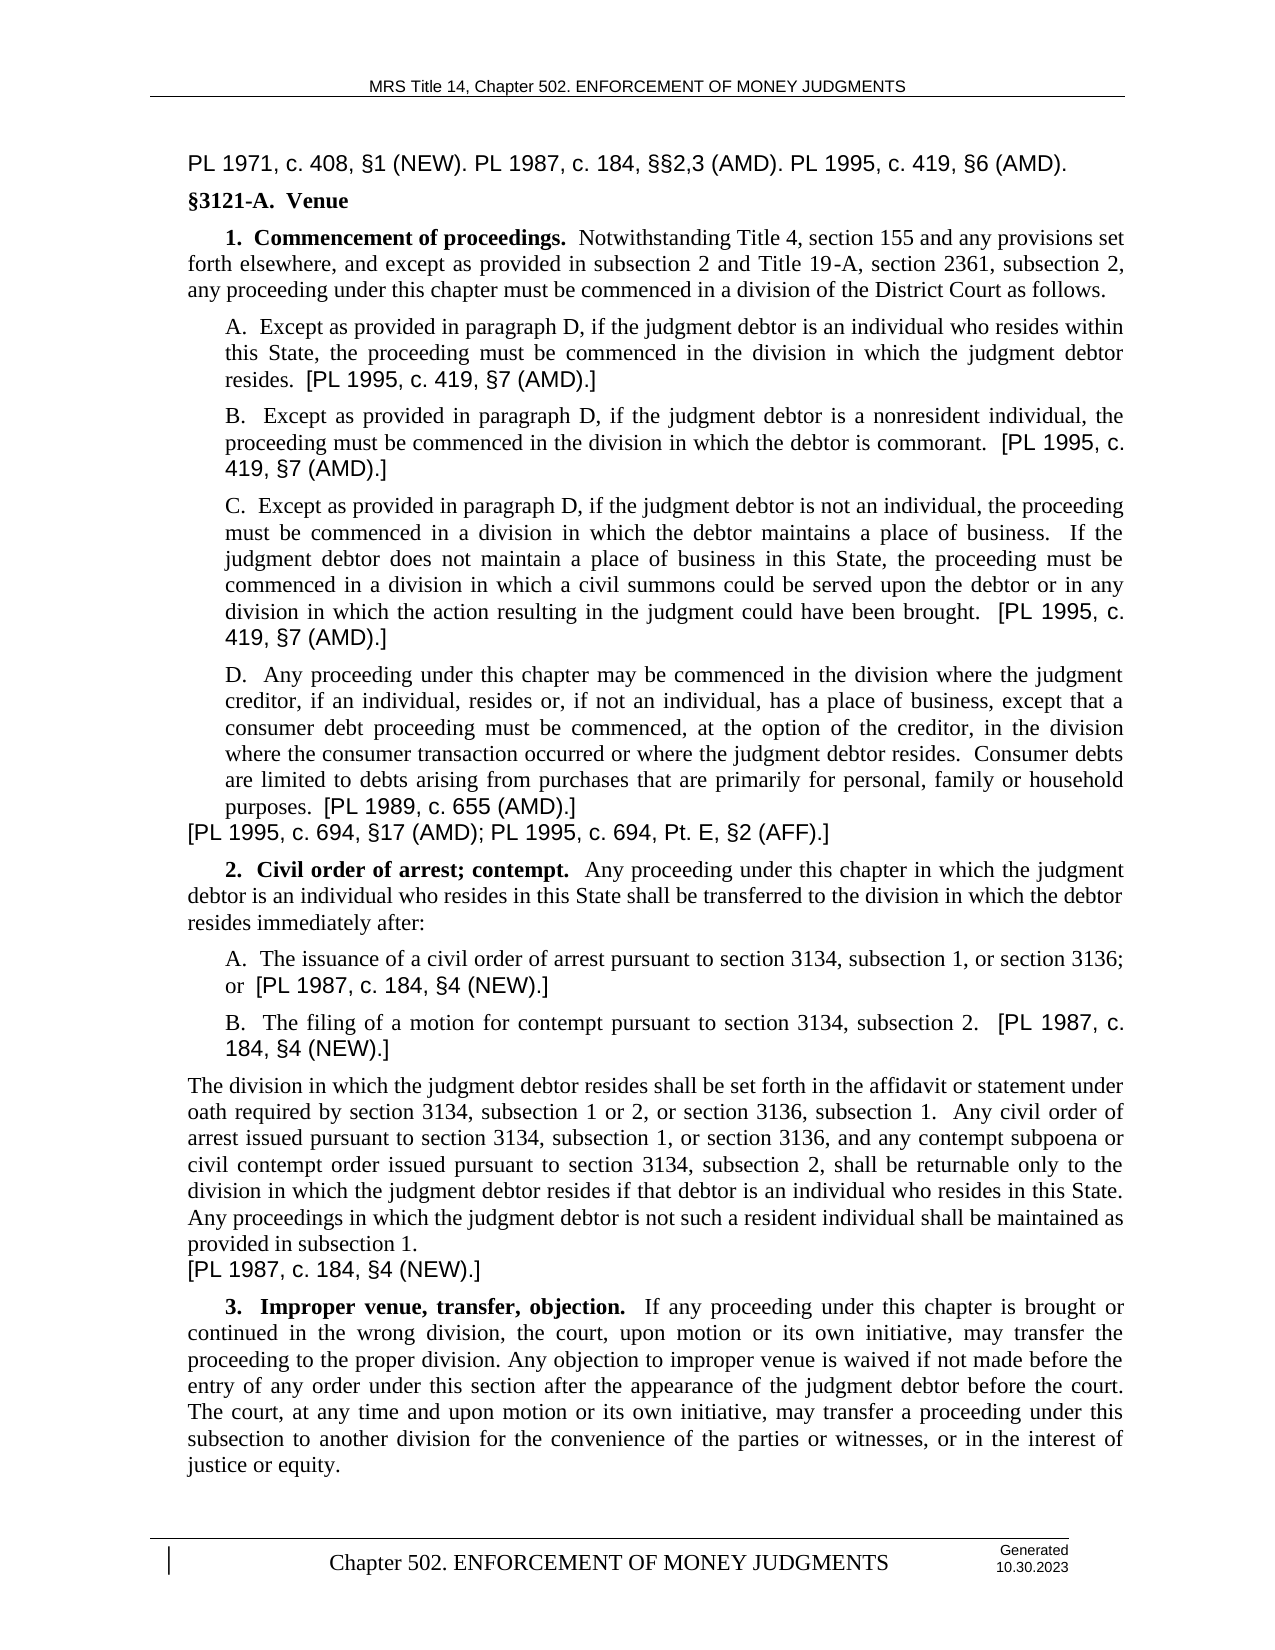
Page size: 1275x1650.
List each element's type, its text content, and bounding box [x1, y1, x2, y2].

text D. Any proceeding under this chapter may be commenced in the division where the judgment creditor, if an individual, resides or, if not an individual, has a place of business, except that a consumer debt proceeding must be commenced, at the option of the creditor, in the division where the consumer transaction occurred or where the judgment debtor resides. Consumer debts are limited to debts arising from purchases that are primarily for personal, family or household purposes. [PL 1989, c. 655 (AMD).] [225, 661, 1125, 819]
text 2. Civil order of arrest; contempt. Any proceeding under this chapter in which the judgment debtor is an individual who resides in this State shall be transferred to the division in which the debtor resides immediately after: [187, 856, 1125, 935]
text 1. Commencement of proceedings. Notwithstanding Title 4, section 155 and any provisions set forth elsewhere, and except as provided in subsection 2 and Title 19‑A, section 2361, subsection 2, any proceeding under this chapter must be commenced in a division of the District Court as follows. [187, 223, 1125, 303]
text PL 1971, c. 408, §1 (NEW). PL 1987, c. 184, §§2,3 (AMD). PL 1995, c. 419, §6 (AMD). [187, 150, 1125, 176]
text B. Except as provided in paragraph D, if the judgment debtor is a nonresident individual, the proceeding must be commenced in the division in which the debtor is commorant. [PL 1995, c. 419, §7 (AMD).] [225, 403, 1125, 482]
text A. The issuance of a civil order of arrest pursuant to section 3134, subsection 1, or section 3136; or [PL 1987, c. 184, §4 (NEW).] [225, 945, 1125, 998]
text §3121-A. Venue [187, 187, 1125, 213]
text [PL 1995, c. 694, §17 (AMD); PL 1995, c. 694, Pt. E, §2 (AFF).] [187, 819, 1125, 845]
text B. The filing of a motion for contempt pursuant to section 3134, subsection 2. [PL 1987, c. 184, §4 (NEW).] [225, 1008, 1125, 1061]
text C. Except as provided in paragraph D, if the judgment debtor is not an individual, the proceeding must be commenced in a division in which the debtor maintains a place of business. If the judgment debtor does not maintain a place of business in this State, the proceeding must be commenced in a division in which a civil summons could be served upon the debtor or in any division in which the action resulting in the judgment could have been brought. [PL 1995, c. 419, §7 (AMD).] [225, 492, 1125, 650]
text A. Except as provided in paragraph D, if the judgment debtor is an individual who resides within this State, the proceeding must be commenced in the division in which the judgment debtor resides. [PL 1995, c. 419, §7 (AMD).] [225, 313, 1125, 392]
text The division in which the judgment debtor resides shall be set forth in the affidavit or statement under oath required by section 3134, subsection 1 or 2, or section 3136, subsection 1. Any civil order of arrest issued pursuant to section 3134, subsection 1, or section 3136, and any contempt subpoena or civil contempt order issued pursuant to section 3134, subsection 2, shall be returnable only to the division in which the judgment debtor resides if that debtor is an individual who resides in this State. Any proceedings in which the judgment debtor is not such a resident individual shall be maintained as provided in subsection 1. [187, 1072, 1125, 1256]
text [PL 1987, c. 184, §4 (NEW).] [187, 1256, 1125, 1283]
text 3. Improper venue, transfer, objection. If any proceeding under this chapter is brought or continued in the wrong division, the court, upon motion or its own initiative, may transfer the proceeding to the proper division. Any objection to improper venue is waived if not made before the entry of any order under this section after the appearance of the judgment debtor before the court. The court, at any time and upon motion or its own initiative, may transfer a proceeding under this subsection to another division for the convenience of the parties or witnesses, or in the interest of justice or equity. [187, 1293, 1125, 1477]
